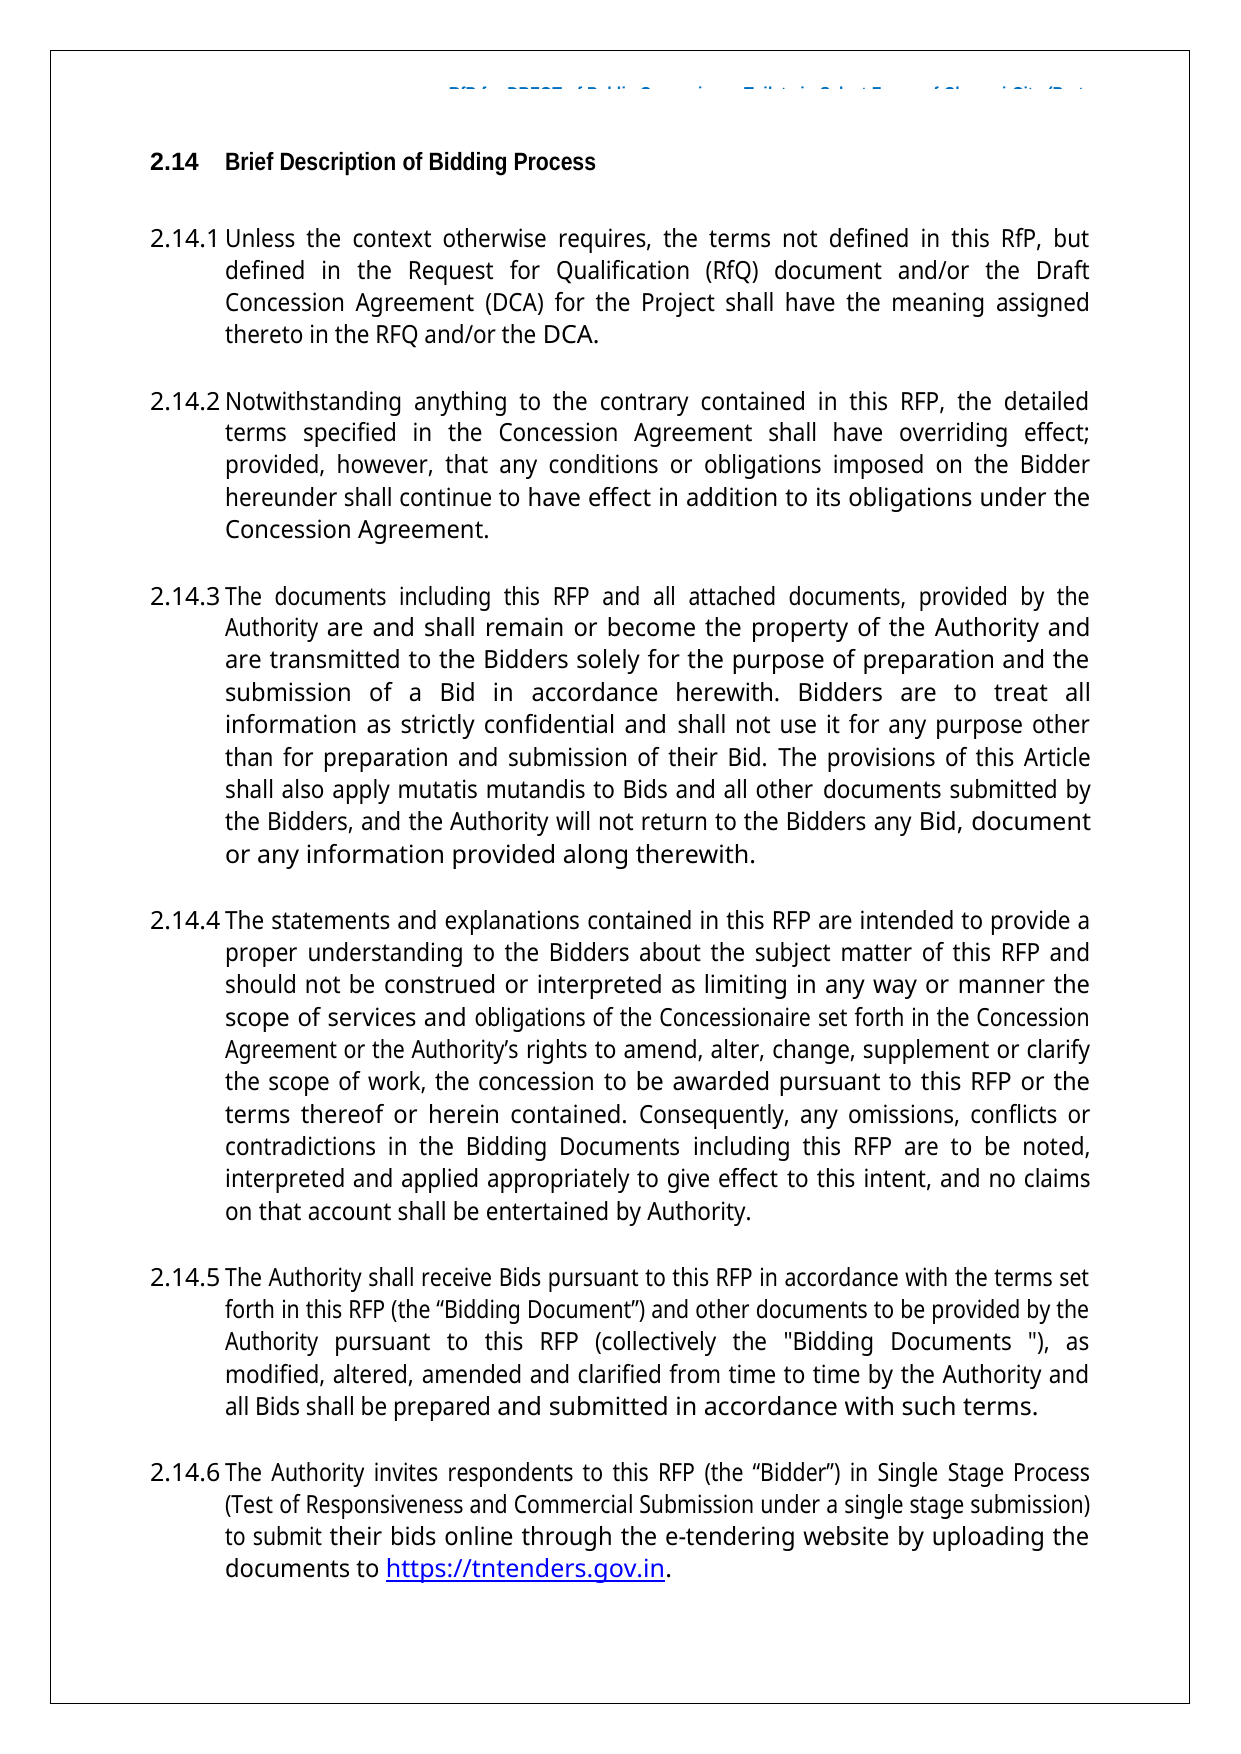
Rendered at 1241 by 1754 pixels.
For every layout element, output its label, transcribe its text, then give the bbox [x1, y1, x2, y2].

list The Authority shall receive Bids pursuant to this RFP in accordance with the terms set forth in this RFP (the “Bidding Document”) and other documents to be provided by the Authority pursuant to this RFP (collectively the "Bidding Documents "), as modified, altered, amended and clarified from time to time by the Authority and all Bids shall be prepared and submitted in accordance with such terms. [150, 1261, 1091, 1423]
list Unless the context otherwise requires, the terms not defined in this RfP, but defined in the Request for Qualification (RfQ) document and/or the Draft Concession Agreement (DCA) for the Project shall have the meaning assigned thereto in the RFQ and/or the DCA. [150, 222, 1091, 351]
list The statements and explanations contained in this RFP are intended to provide a proper understanding to the Bidders about the subject matter of this RFP and should not be construed or interpreted as limiting in any way or manner the scope of services and obligations of the Concessionaire set forth in the Concession Agreement or the Authority’s rights to amend, alter, change, supplement or clarify the scope of work, the concession to be awarded pursuant to this RFP or the terms thereof or herein contained. Consequently, any omissions, conflicts or contradictions in the Bidding Documents including this RFP are to be noted, interpreted and applied appropriately to give effect to this intent, and no claims on that account shall be entertained by Authority. [150, 904, 1091, 1228]
subtitle Brief Description of Bidding Process [150, 147, 1189, 176]
list Notwithstanding anything to the contrary contained in this RFP, the detailed terms specified in the Concession Agreement shall have overriding effect; provided, however, that any conditions or obligations imposed on the Bidder hereunder shall continue to have effect in addition to its obligations under the Concession Agreement. [150, 384, 1091, 546]
list The documents including this RFP and all attached documents, provided by the Authority are and shall remain or become the property of the Authority and are transmitted to the Bidders solely for the purpose of preparation and the submission of a Bid in accordance herewith. Bidders are to treat all information as strictly confidential and shall not use it for any purpose other than for preparation and submission of their Bid. The provisions of this Article shall also apply mutatis mutandis to Bids and all other documents submitted by the Bidders, and the Authority will not return to the Bidders any Bid, document or any information provided along therewith. [150, 579, 1091, 871]
list The Authority invites respondents to this RFP (the “Bidder”) in Single Stage Process (Test of Responsiveness and Commercial Submission under a single stage submission) to submit their bids online through the e-tendering website by uploading the documents to https://tntenders.gov.in. [150, 1456, 1091, 1585]
